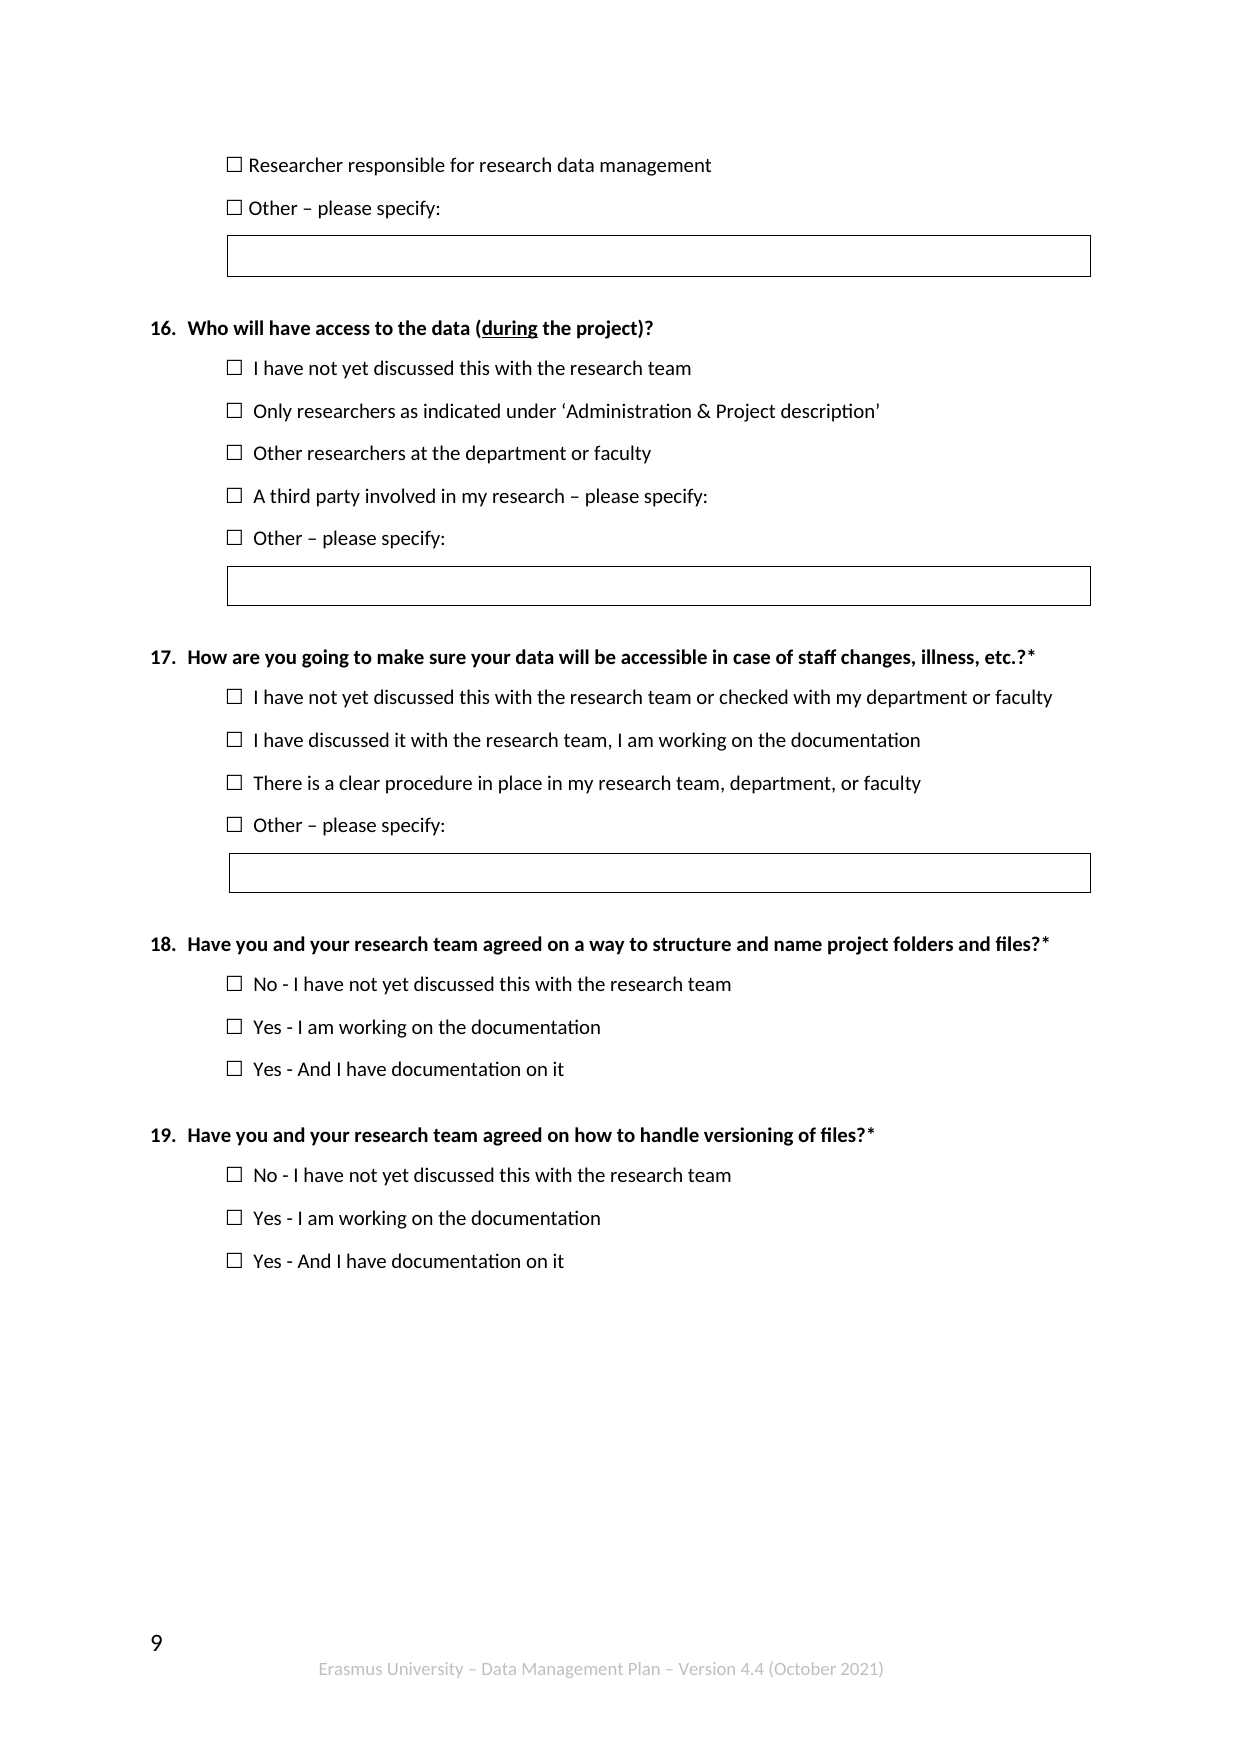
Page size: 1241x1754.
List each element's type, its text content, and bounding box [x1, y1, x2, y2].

table_header [228, 236, 1090, 276]
text Yes - And I have documentation on it [150, 1246, 1090, 1274]
text No - I have not yet discussed this with the research team [150, 969, 1090, 998]
text Have you and your research team agreed on a way to structure and name project folders and files?* [150, 931, 1090, 957]
text Have you and your research team agreed on how to handle versioning of files?* [150, 1122, 1090, 1148]
text Other – please specify: [150, 523, 1090, 552]
text I have discussed it with the research team, I am working on the documentation [150, 725, 1090, 753]
text No - I have not yet discussed this with the research team [150, 1161, 1090, 1189]
text Researcher responsible for research data management [150, 150, 1090, 178]
text There is a clear procedure in place in my research team, department, or faculty [150, 768, 1090, 796]
text Yes - And I have documentation on it [150, 1054, 1090, 1083]
text Only researchers as indicated under ‘Administration & Project description’ [150, 396, 1090, 424]
table_header [230, 854, 1090, 892]
text Who will have access to the data (during the project)? [150, 315, 1090, 340]
text Yes - I am working on the documentation [150, 1012, 1090, 1040]
text A third party involved in my research – please specify: [150, 481, 1090, 509]
text How are you going to make sure your data will be accessible in case of staff changes, illness, etc.?* [150, 644, 1090, 670]
table_header [228, 567, 1090, 605]
text I have not yet discussed this with the research team or checked with my department or faculty [150, 682, 1090, 711]
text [150, 353, 1090, 382]
text Yes - I am working on the documentation [150, 1203, 1090, 1232]
text Other – please specify: [150, 810, 1090, 839]
text Other researchers at the department or faculty [150, 438, 1090, 467]
text Other – please specify: [150, 193, 1090, 221]
